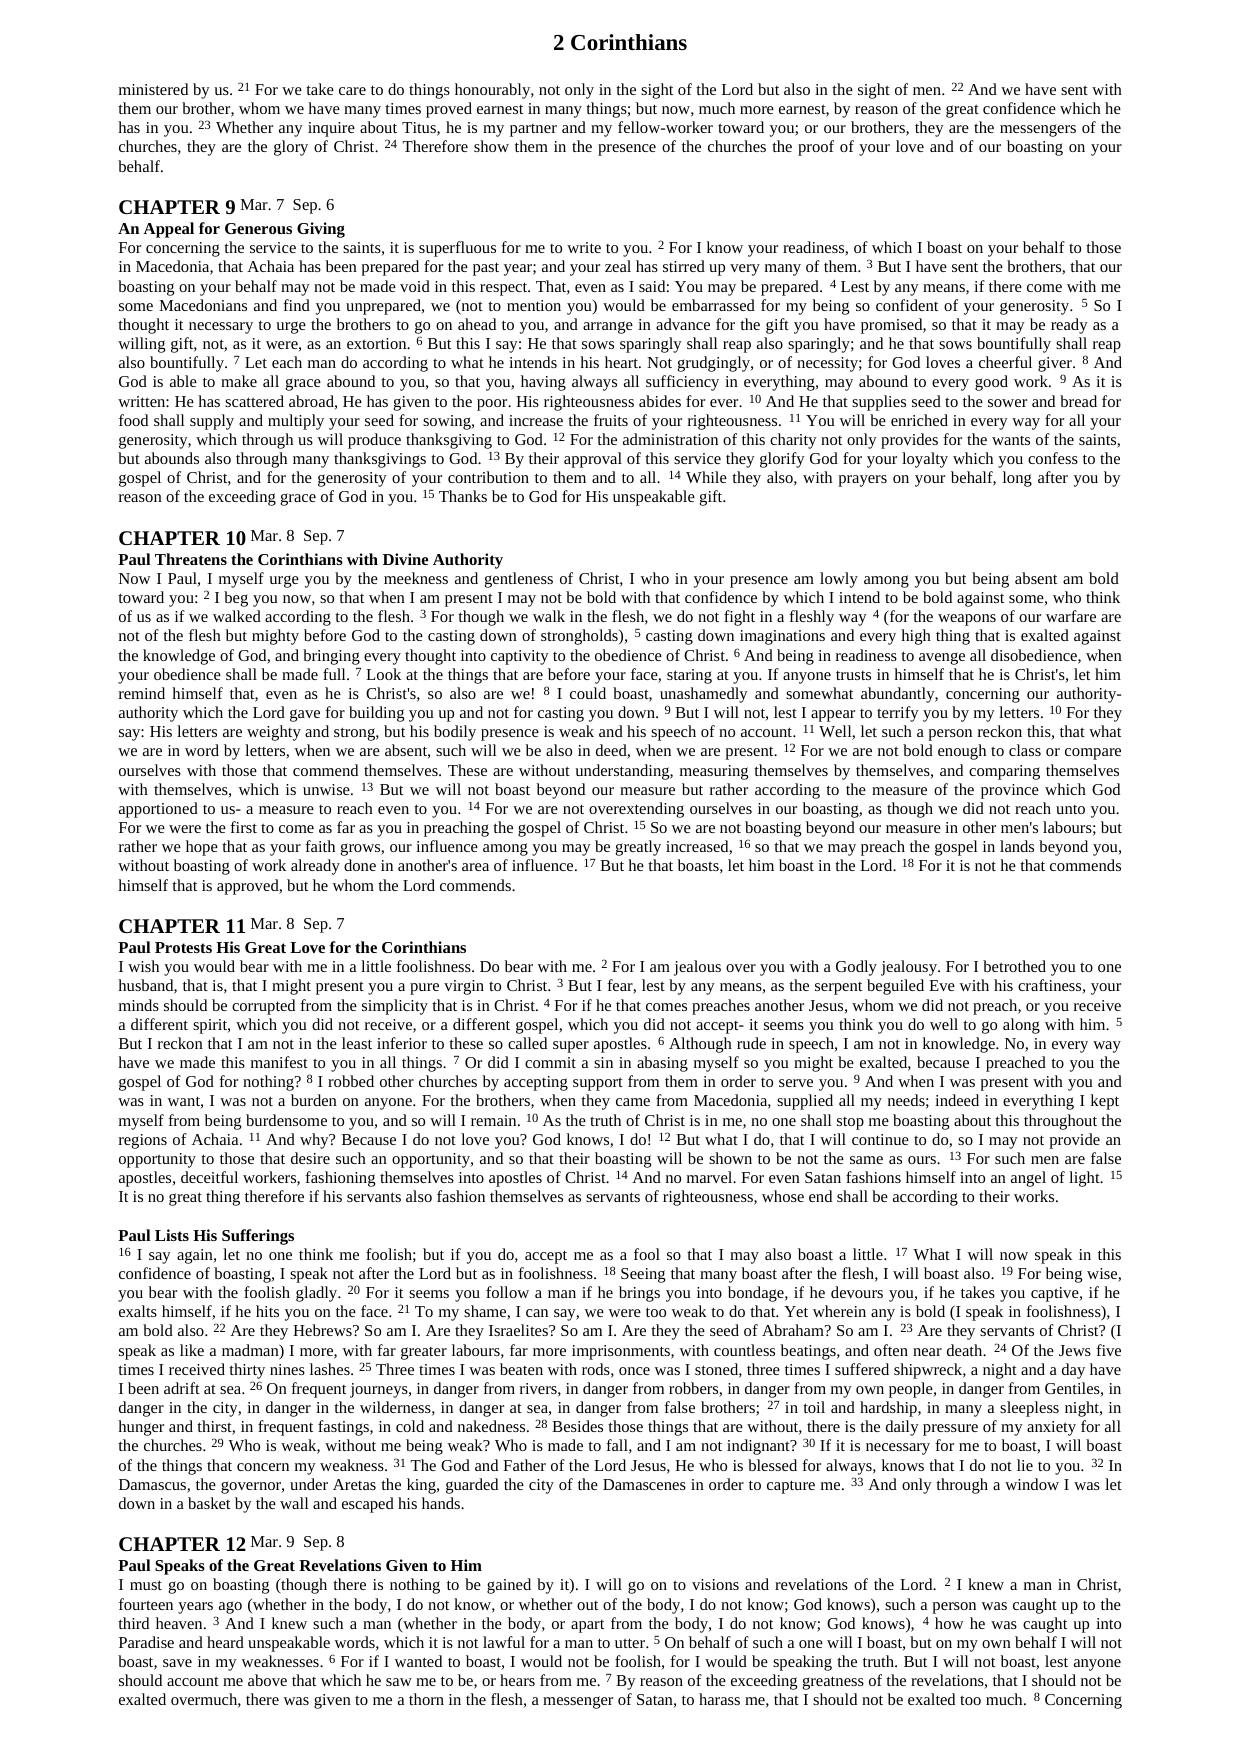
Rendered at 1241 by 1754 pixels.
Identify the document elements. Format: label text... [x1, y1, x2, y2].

text I wish you would bear with me in a little foolishness. Do bear with me. 2 For I am jealous over you with a Godly jealousy. For I betrothed you to one husband, that is, that I might present you a pure virgin to Christ. 3 But I fear, lest by any means, as the serpent beguiled Eve with his craftiness, your minds should be corrupted from the simplicity that is in Christ. 4 For if he that comes preaches another Jesus, whom we did not preach, or you receive a different spirit, which you did not receive, or a different gospel, which you did not accept- it seems you think you do well to go along with him. 5 But I reckon that I am not in the least inferior to these so called super apostles. 6 Although rude in speech, I am not in knowledge. No, in every way have we made this manifest to you in all things. 7 Or did I commit a sin in abasing myself so you might be exalted, because I preached to you the gospel of God for nothing? 8 I robbed other churches by accepting support from them in order to serve you. 9 And when I was present with you and was in want, I was not a burden on anyone. For the brothers, when they came from Macedonia, supplied all my needs; indeed in everything I kept myself from being burdensome to you, and so will I remain. 10 As the truth of Christ is in me, no one shall stop me boasting about this throughout the regions of Achaia. 11 And why? Because I do not love you? God knows, I do! 12 But what I do, that I will continue to do, so I may not provide an opportunity to those that desire such an opportunity, and so that their boasting will be shown to be not the same as ours. 13 For such men are false apostles, deceitful workers, fashioning themselves into apostles of Christ. 14 And no marvel. For even Satan fashions himself into an angel of light. 15 It is no great thing therefore if his servants also fashion themselves as servants of righteousness, whose end shall be according to their works. [118, 957, 1122, 1206]
text CHAPTER 9 Mar. 7 Sep. 6 [118, 176, 1122, 219]
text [118, 1575, 1122, 1709]
text An Appeal for Generous Giving [118, 219, 1122, 238]
text CHAPTER 11 Mar. 8 Sep. 7 [118, 894, 1122, 938]
text Paul Threatens the Corinthians with Divine Authority [118, 549, 1122, 569]
text Now I Paul, I myself urge you by the meekness and gentleness of Christ, I who in your presence am lowly among you but being absent am bold toward you: 2 I beg you now, so that when I am present I may not be bold with that confidence by which I intend to be bold against some, who think of us as if we walked according to the flesh. 3 For though we walk in the flesh, we do not fight in a fleshly way 4 (for the weapons of our warfare are not of the flesh but mighty before God to the casting down of strongholds), 5 casting down imaginations and every high thing that is exalted against the knowledge of God, and bringing every thought into captivity to the obedience of Christ. 6 And being in readiness to avenge all disobedience, when your obedience shall be made full. 7 Look at the things that are before your face, staring at you. If anyone trusts in himself that he is Christ's, let him remind himself that, even as he is Christ's, so also are we! 8 I could boast, unashamedly and somewhat abundantly, concerning our authority- authority which the Lord gave for building you up and not for casting you down. 9 But I will not, lest I appear to terrify you by my letters. 10 For they say: His letters are weighty and strong, but his bodily presence is weak and his speech of no account. 11 Well, let such a person reckon this, that what we are in word by letters, when we are absent, such will we be also in deed, when we are present. 12 For we are not bold enough to class or compare ourselves with those that commend themselves. These are without understanding, measuring themselves by themselves, and comparing themselves with themselves, which is unwise. 13 But we will not boast beyond our measure but rather according to the measure of the province which God apportioned to us- a measure to reach even to you. 14 For we are not overextending ourselves in our boasting, as though we did not reach unto you. For we were the first to come as far as you in preaching the gospel of Christ. 15 So we are not boasting beyond our measure in other men's labours; but rather we hope that as your faith grows, our influence among you may be greatly increased, 16 so that we may preach the gospel in lands beyond you, without boasting of work already done in another's area of influence. 17 But he that boasts, let him boast in the Lord. 18 For it is not he that commends himself that is approved, but he whom the Lord commends. [118, 569, 1122, 894]
text For concerning the service to the saints, it is superfluous for me to write to you. 2 For I know your readiness, of which I boast on your behalf to those in Macedonia, that Achaia has been prepared for the past year; and your zeal has stirred up very many of them. 3 But I have sent the brothers, that our boasting on your behalf may not be made void in this respect. That, even as I said: You may be prepared. 4 Lest by any means, if there come with me some Macedonians and find you unprepared, we (not to mention you) would be embarrassed for my being so confident of your generosity. 5 So I thought it necessary to urge the brothers to go on ahead to you, and arrange in advance for the gift you have promised, so that it may be ready as a willing gift, not, as it were, as an extortion. 6 But this I say: He that sows sparingly shall reap also sparingly; and he that sows bountifully shall reap also bountifully. 7 Let each man do according to what he intends in his heart. Not grudgingly, or of necessity; for God loves a cheerful giver. 8 And God is able to make all grace abound to you, so that you, having always all sufficiency in everything, may abound to every good work. 9 As it is written: He has scattered abroad, He has given to the poor. His righteousness abides for ever. 10 And He that supplies seed to the sower and bread for food shall supply and multiply your seed for sowing, and increase the fruits of your righteousness. 11 You will be enriched in every way for all your generosity, which through us will produce thanksgiving to God. 12 For the administration of this charity not only provides for the wants of the saints, but abounds also through many thanksgivings to God. 13 By their approval of this service they glorify God for your loyalty which you confess to the gospel of Christ, and for the generosity of your contribution to them and to all. 14 While they also, with prayers on your behalf, long after you by reason of the exceeding grace of God in you. 15 Thanks be to God for His unspeakable gift. [118, 238, 1122, 506]
text 16 I say again, let no one think me foolish; but if you do, accept me as a fool so that I may also boast a little. 17 What I will now speak in this confidence of boasting, I speak not after the Lord but as in foolishness. 18 Seeing that many boast after the flesh, I will boast also. 19 For being wise, you bear with the foolish gladly. 20 For it seems you follow a man if he brings you into bondage, if he devours you, if he takes you captive, if he exalts himself, if he hits you on the face. 21 To my shame, I can say, we were too weak to do that. Yet wherein any is bold (I speak in foolishness), I am bold also. 22 Are they Hebrews? So am I. Are they Israelites? So am I. Are they the seed of Abraham? So am I. 23 Are they servants of Christ? (I speak as like a madman) I more, with far greater labours, far more imprisonments, with countless beatings, and often near death. 24 Of the Jews five times I received thirty nines lashes. 25 Three times I was beaten with rods, once was I stoned, three times I suffered shipwreck, a night and a day have I been adrift at sea. 26 On frequent journeys, in danger from rivers, in danger from robbers, in danger from my own people, in danger from Gentiles, in danger in the city, in danger in the wilderness, in danger at sea, in danger from false brothers; 27 in toil and hardship, in many a sleepless night, in hunger and thirst, in frequent fastings, in cold and nakedness. 28 Besides those things that are without, there is the daily pressure of my anxiety for all the churches. 29 Who is weak, without me being weak? Who is made to fall, and I am not indignant? 30 If it is necessary for me to boast, I will boast of the things that concern my weakness. 31 The God and Father of the Lord Jesus, He who is blessed for always, knows that I do not lie to you. 32 In Damascus, the governor, under Aretas the king, guarded the city of the Damascenes in order to capture me. 33 And only through a window I was let down in a basket by the wall and escaped his hands. [118, 1244, 1122, 1513]
text Paul Protests His Great Love for the Corinthians [118, 938, 1122, 957]
text Paul Speaks of the Great Revelations Given to Him [118, 1556, 1122, 1575]
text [118, 80, 1122, 176]
text CHAPTER 10 Mar. 8 Sep. 7 [118, 506, 1122, 549]
text CHAPTER 12 Mar. 9 Sep. 8 [118, 1513, 1122, 1556]
text Paul Lists His Sufferings [118, 1225, 1122, 1244]
